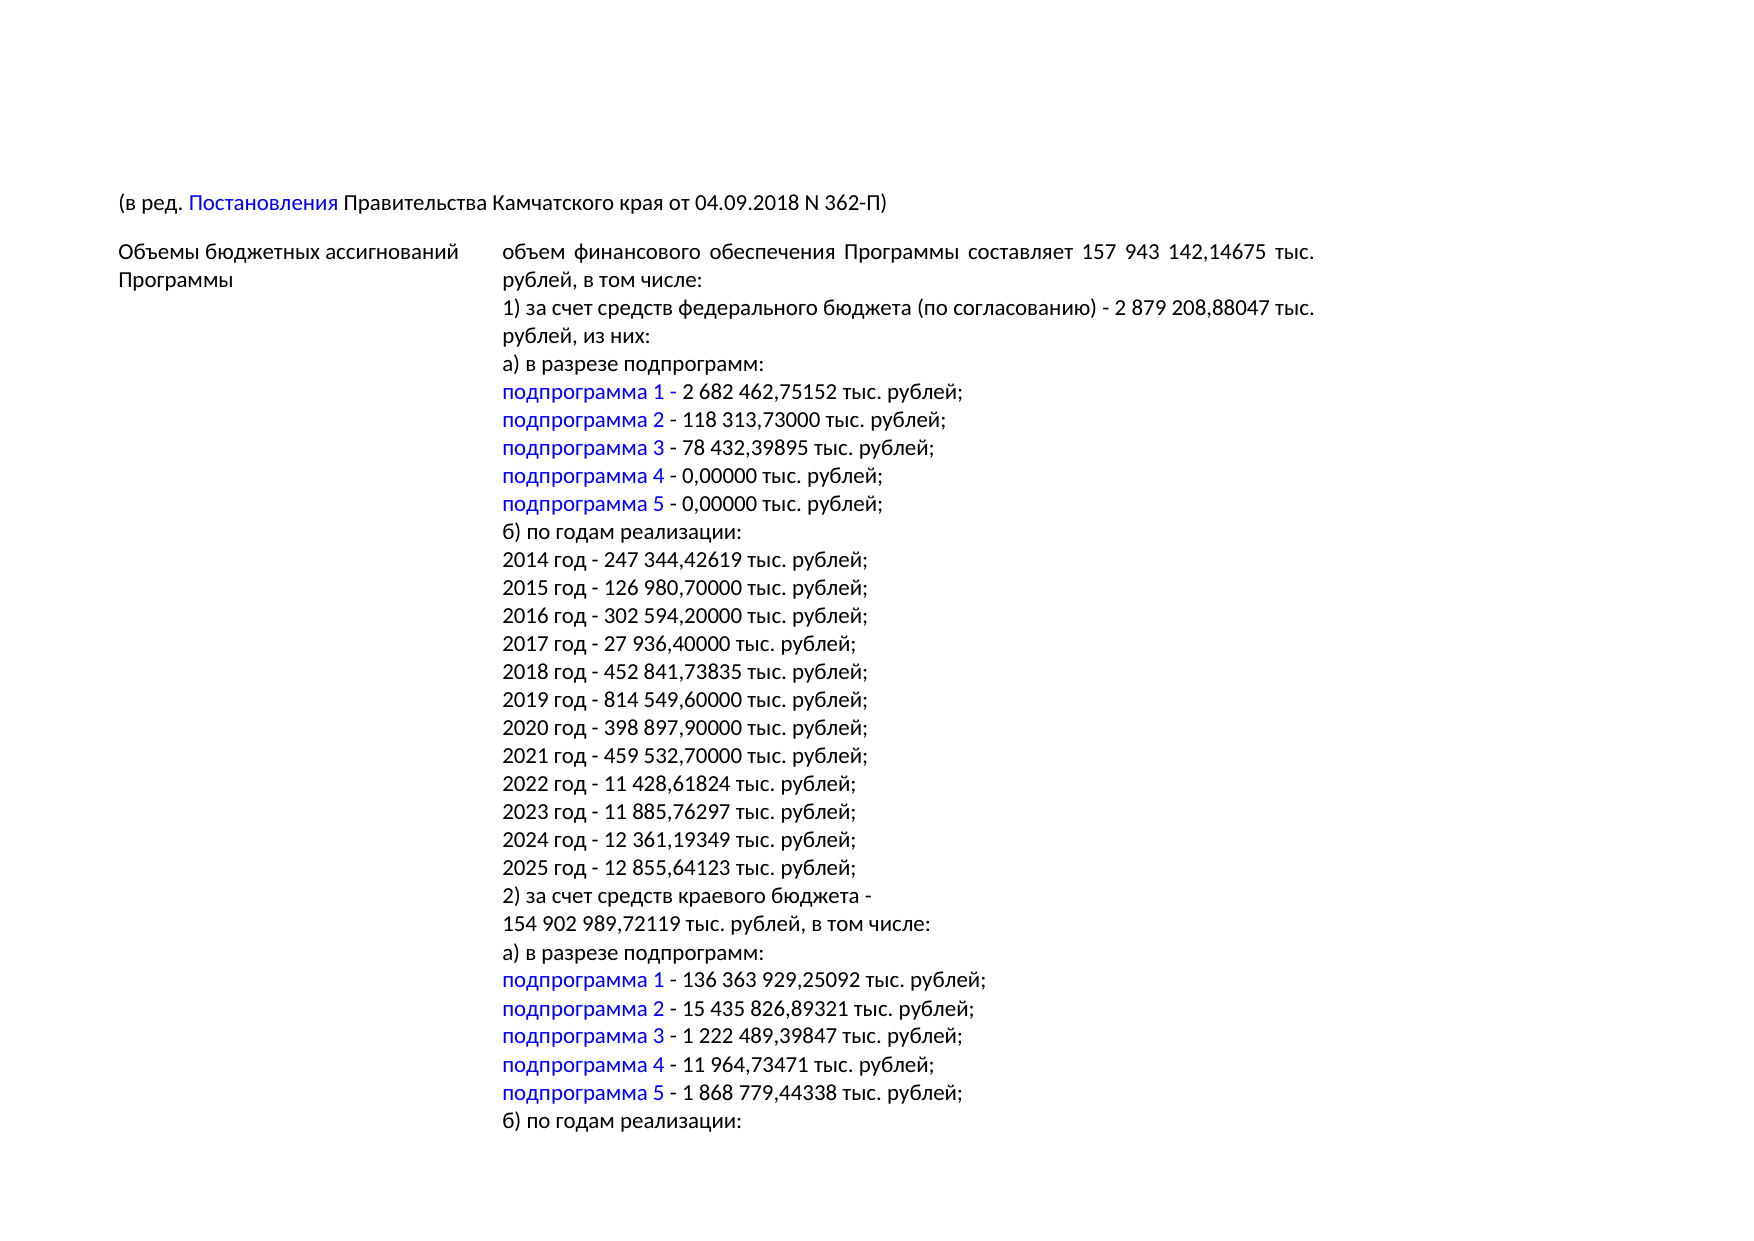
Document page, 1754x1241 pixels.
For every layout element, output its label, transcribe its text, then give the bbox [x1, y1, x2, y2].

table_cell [112, 226, 496, 1144]
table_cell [496, 226, 1322, 1144]
table_cell (в ред. Постановления Правительства Камчатского края от 04.09.2018 N 362-П) [112, 177, 1322, 226]
